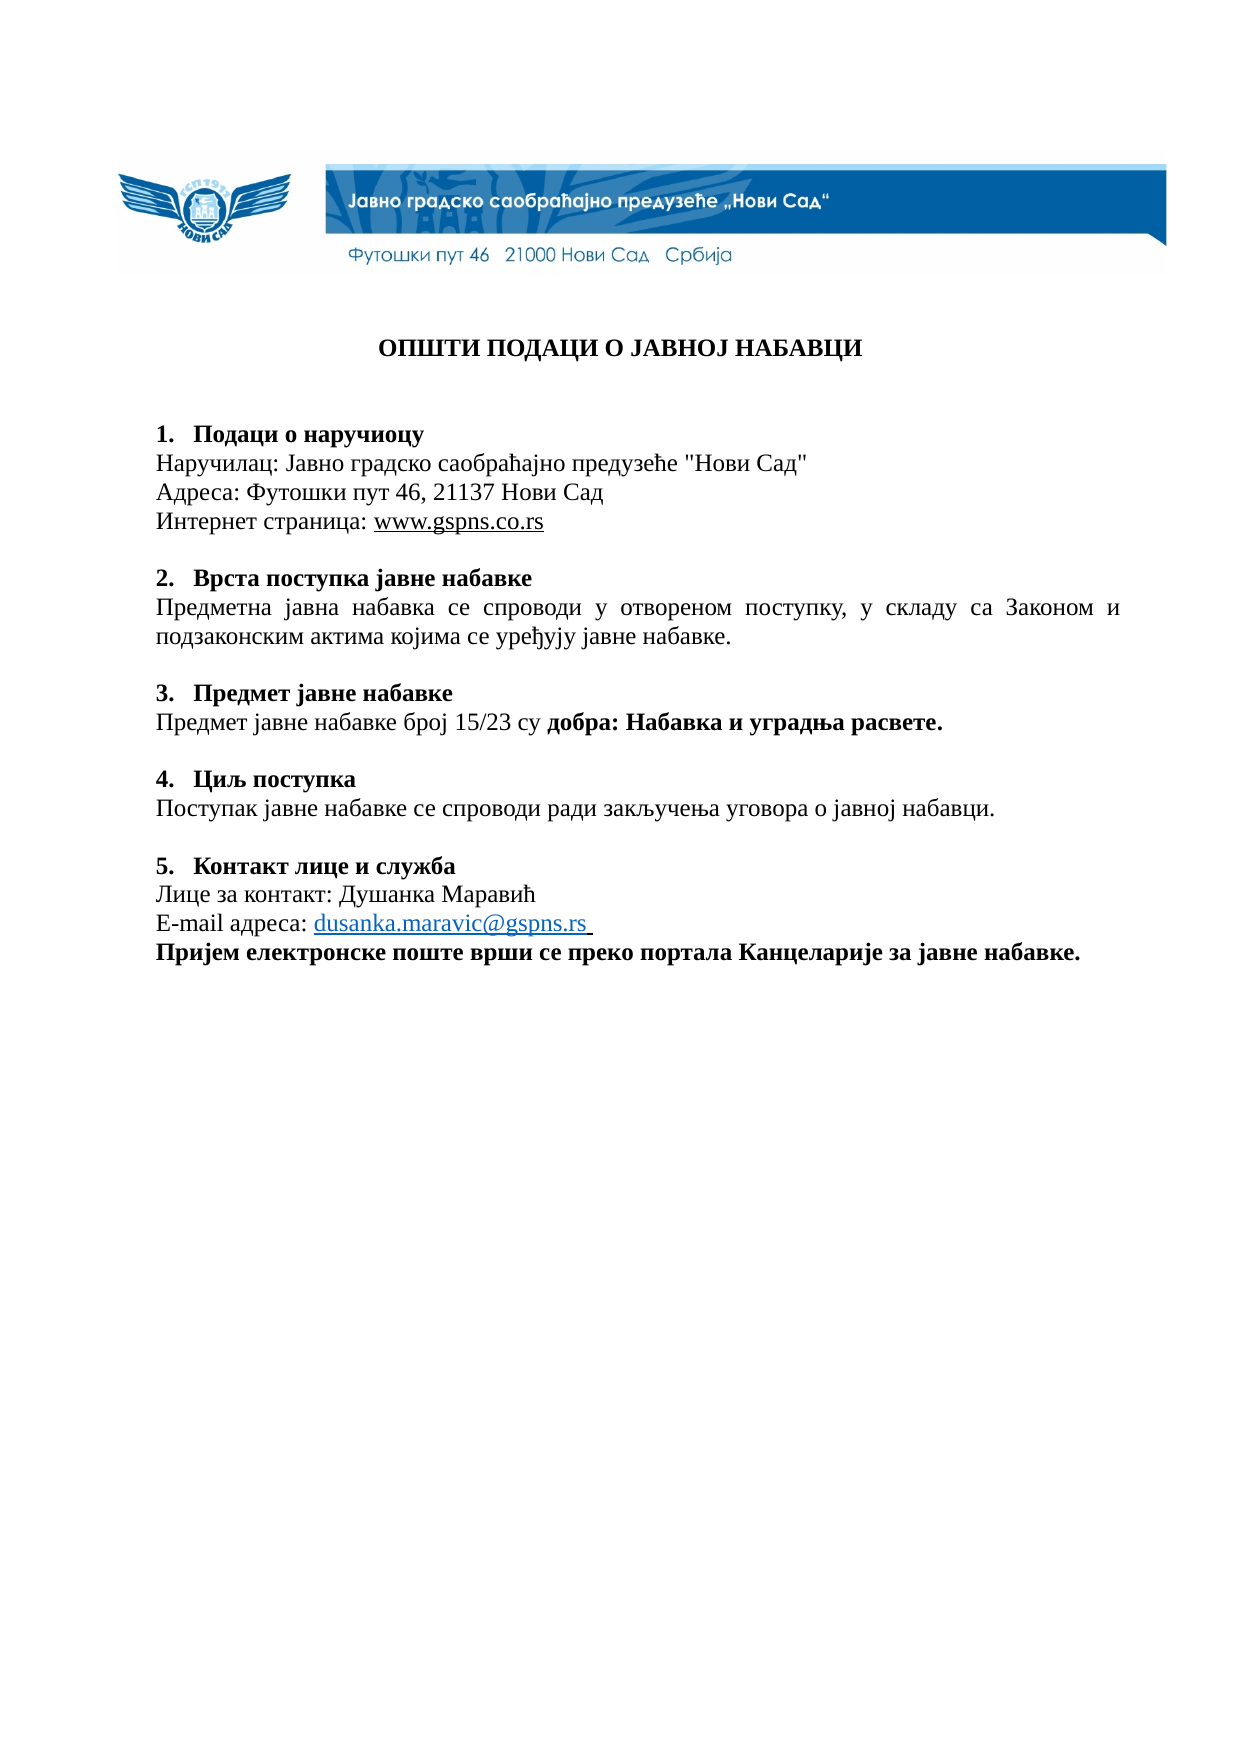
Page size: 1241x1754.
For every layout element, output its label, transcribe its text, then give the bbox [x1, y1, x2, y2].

list Циљ поступка [156, 764, 1122, 793]
text Е-mail адреса: dusanka.maravic@gspns.rs [118, 908, 1122, 937]
text ОПШТИ ПОДАЦИ О ЈАВНОЈ НАБАВЦИ [118, 333, 1122, 362]
list Врста поступка јавне набавке [156, 563, 1122, 592]
text Предметна јавна набавка се спроводи у отвореном поступку, у складу са Законом и подзаконским актима којима се уређују јавне набавке. [156, 592, 1122, 649]
text Пријем електронске поште врши се преко портала Канцеларије за јавне набавке. [156, 937, 1122, 966]
text Предмет јавне набавке број 15/23 су добра: Набавка и уградња расвете. [156, 707, 1122, 736]
picture [118, 146, 1167, 276]
list Контакт лице и служба [156, 851, 1122, 879]
list Предмет јавне набавке [156, 678, 1122, 707]
text Лице за контакт: Душанка Маравић [156, 879, 1122, 908]
text Поступак јавне набавке се спроводи ради закључења уговора о јавној набавци. [156, 793, 1122, 822]
text Наручилац: Јавно градско саобраћајно предузеће "Нови Сад" [156, 448, 1122, 477]
text Интернет страница: www.gspns.co.rs [118, 506, 1122, 534]
text Адреса: Футошки пут 46, 21137 Нови Сад [118, 477, 1122, 506]
list Подаци о наручиоцу [156, 419, 1122, 448]
